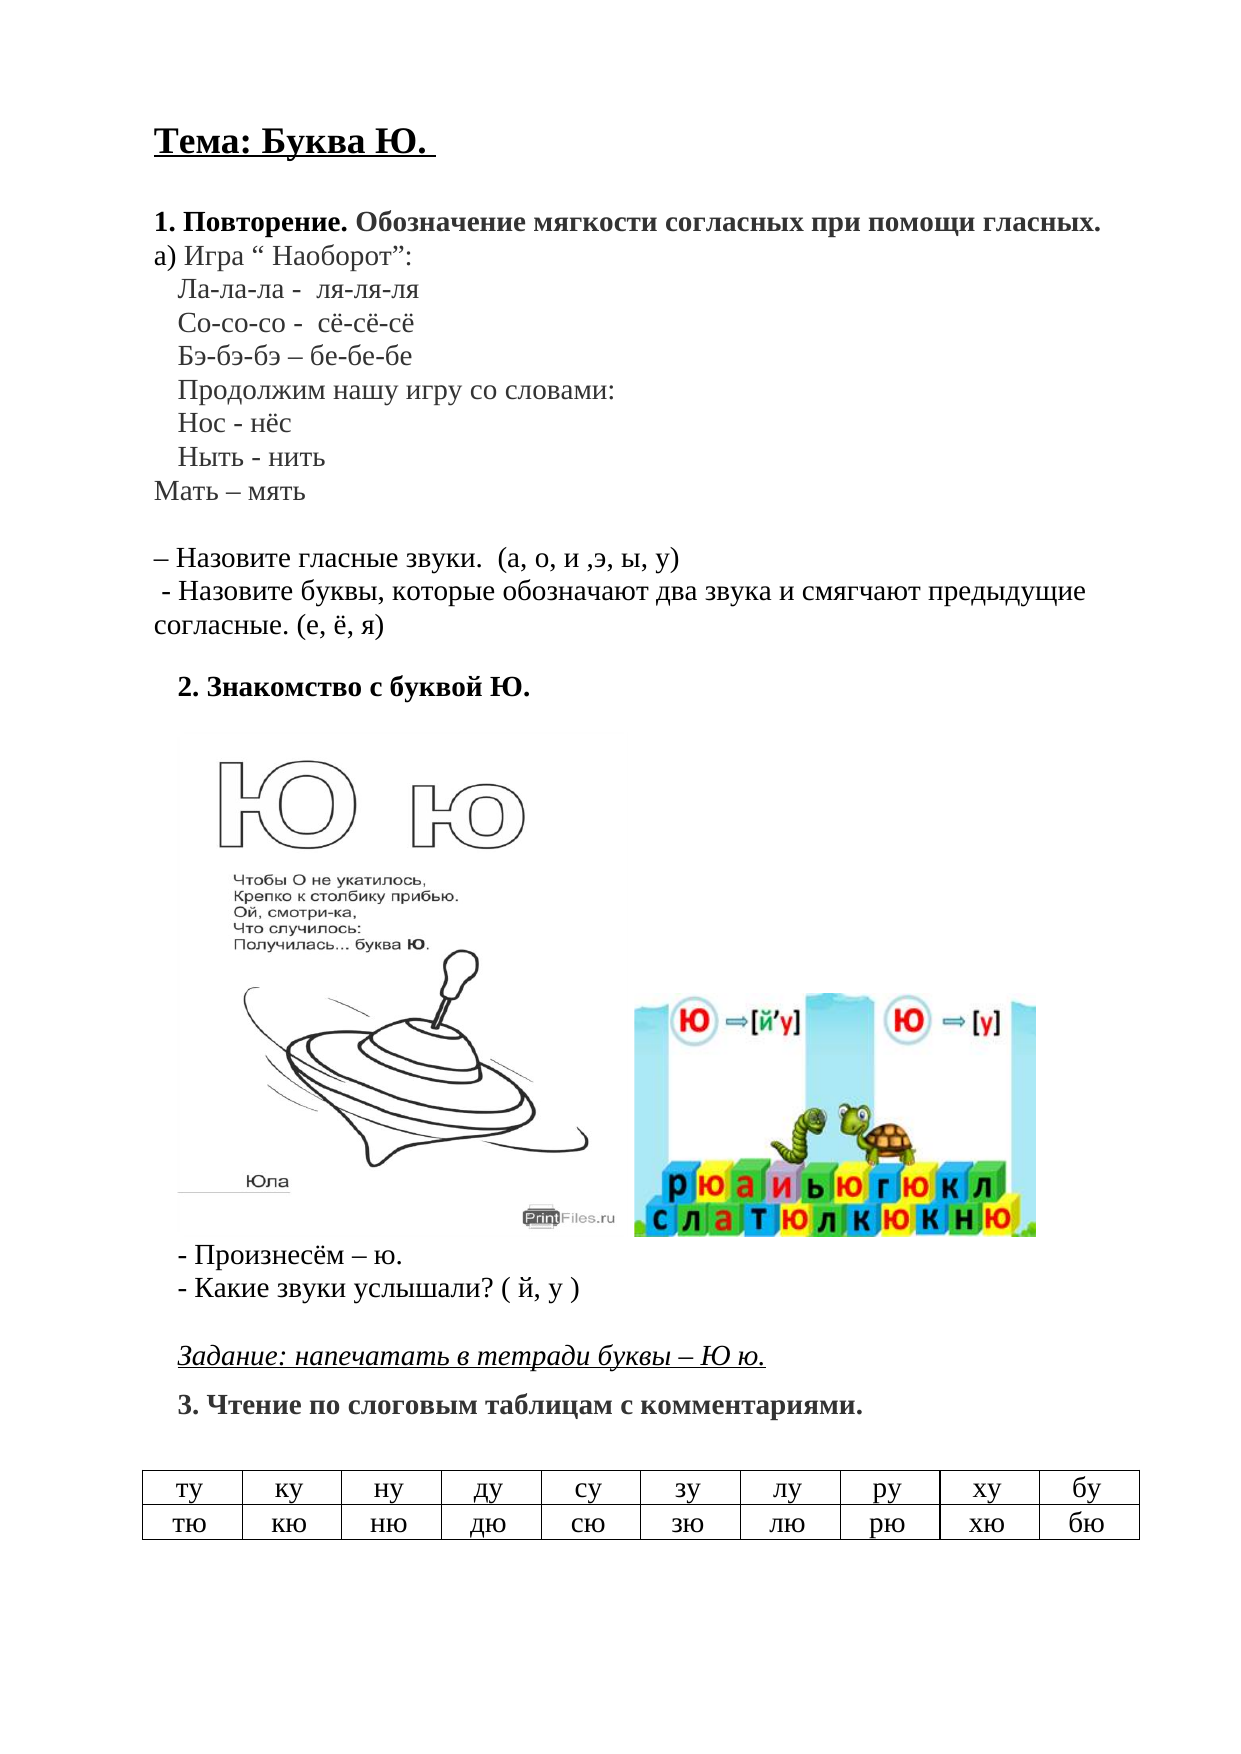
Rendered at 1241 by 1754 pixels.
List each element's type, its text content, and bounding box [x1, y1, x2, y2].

text а) Игра “ Наоборот”: [154, 238, 1146, 271]
text Продолжим нашу игру со словами: [177, 372, 1152, 406]
text Задание: напечатать в тетради буквы – Ю ю. [177, 1338, 1152, 1371]
text Нос - нёс [177, 406, 1152, 439]
table_header ту [143, 1471, 242, 1504]
table_header ну [342, 1471, 441, 1504]
text 2. Знакомство с буквой Ю. [177, 669, 1152, 703]
picture [634, 993, 1036, 1237]
text - Назовите буквы, которые обозначают два звука и смягчают предыдущие согласные. (е, ё, я) [154, 573, 1146, 640]
picture [177, 732, 628, 1237]
table_header ру [841, 1471, 939, 1504]
text - Произнесём – ю. [177, 1237, 1152, 1271]
text Тема: Буква Ю. [154, 118, 1146, 161]
table_header ху [941, 1471, 1039, 1504]
text 3. Чтение по слоговым таблицам с комментариями. [177, 1387, 1152, 1420]
table_cell лю [741, 1505, 840, 1539]
table_cell хю [941, 1505, 1039, 1539]
table_header ду [442, 1471, 541, 1504]
table_cell рю [841, 1505, 939, 1539]
table_cell тю [143, 1505, 242, 1539]
text Ла-ла-ла - ля-ля-ля [177, 271, 1152, 305]
table_header бу [1040, 1471, 1139, 1504]
table_header лу [741, 1471, 840, 1504]
text 1. Повторение. Обозначение мягкости согласных при помощи гласных. [154, 204, 1146, 238]
table_cell дю [442, 1505, 541, 1539]
table_cell ню [342, 1505, 441, 1539]
table_cell зю [641, 1505, 740, 1539]
table_cell бю [1040, 1505, 1139, 1539]
table_cell сю [542, 1505, 640, 1539]
text – Назовите гласные звуки. (а, о, и ,э, ы, у) [154, 540, 1146, 573]
text Бэ-бэ-бэ – бе-бе-бе [177, 338, 1152, 372]
text Со-со-со - сё-сё-сё [177, 305, 1152, 338]
text Ныть - нить [177, 439, 1152, 473]
table_cell кю [243, 1505, 341, 1539]
text - Какие звуки услышали? ( й, у ) [177, 1271, 1152, 1304]
table_header зу [641, 1471, 740, 1504]
table_header ку [243, 1471, 341, 1504]
table_header су [542, 1471, 640, 1504]
text Мать – мять [154, 473, 1146, 506]
